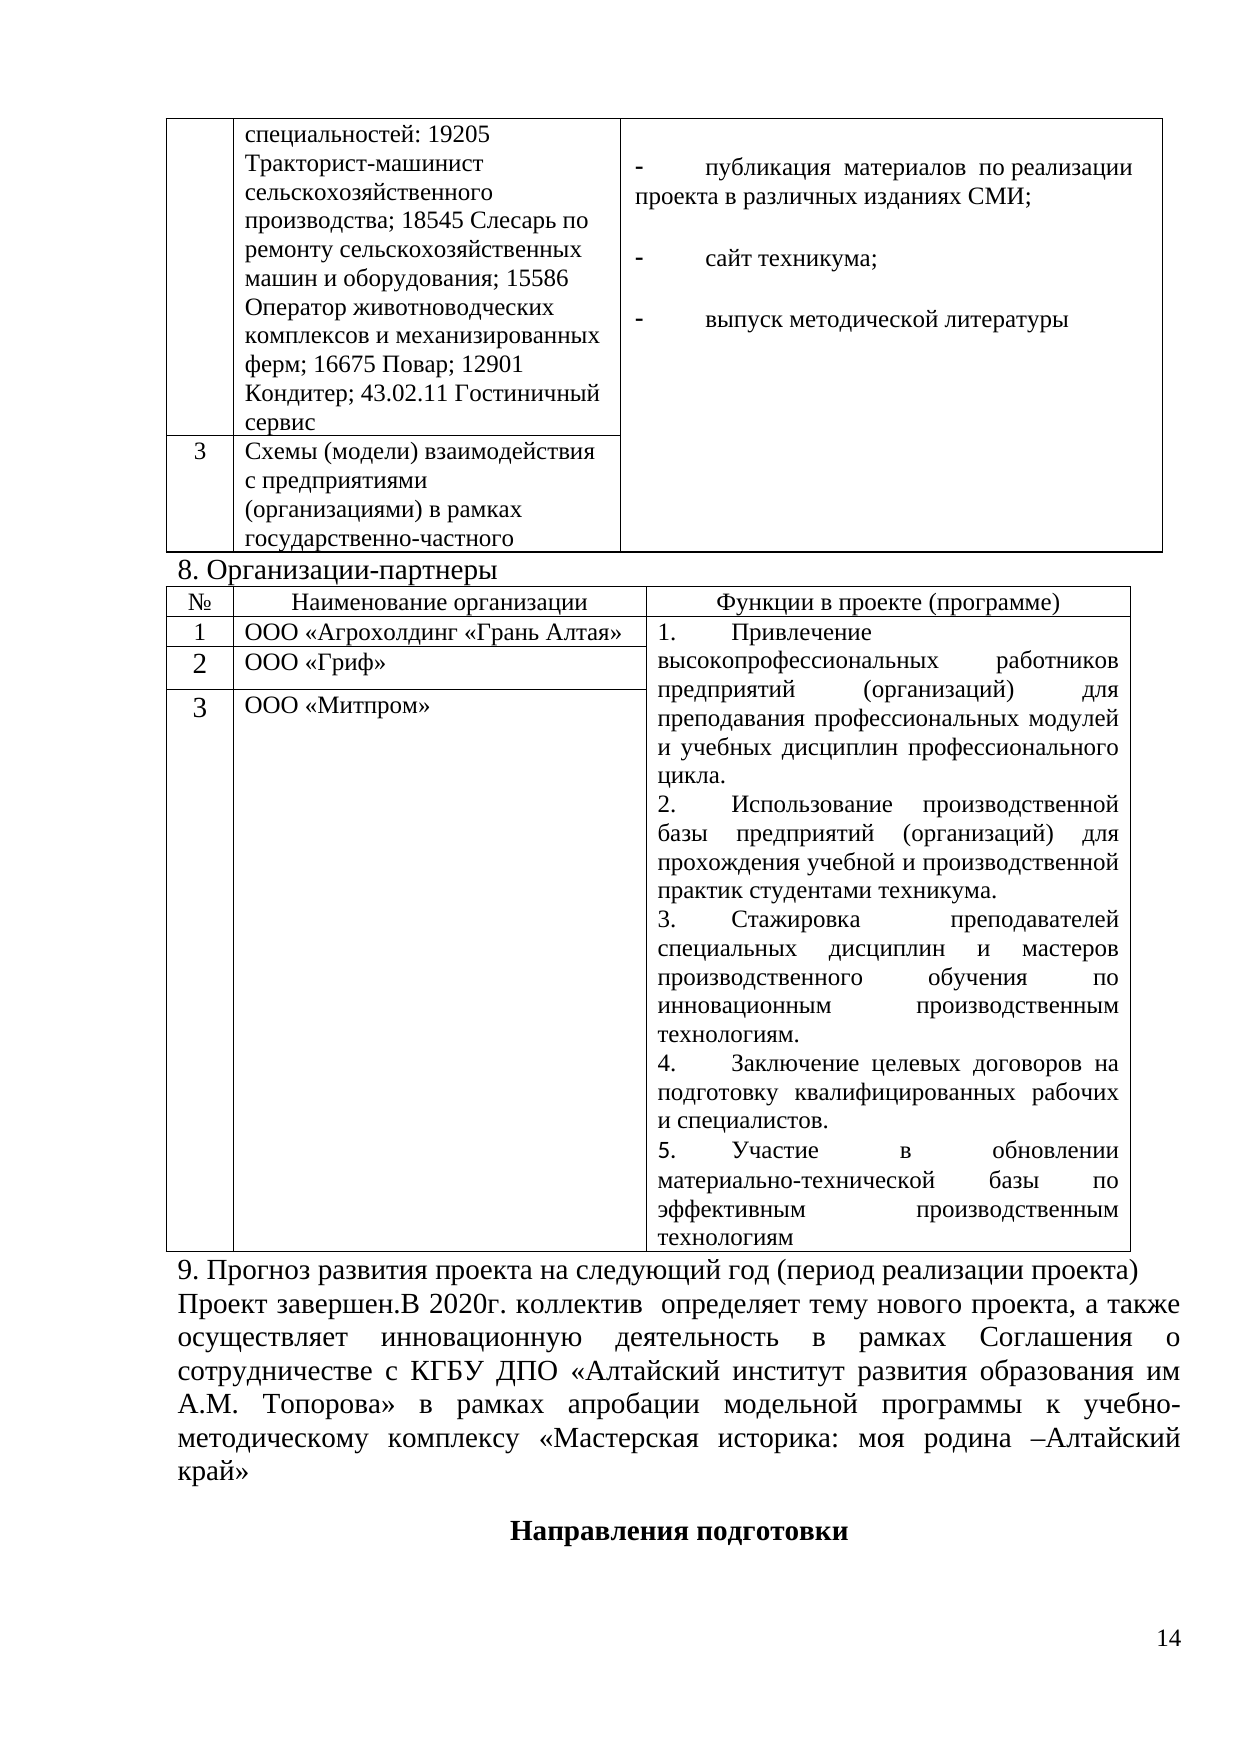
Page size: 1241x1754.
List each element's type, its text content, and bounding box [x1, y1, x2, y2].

text Направления подготовки [177, 1513, 1181, 1547]
table_header № [167, 587, 233, 616]
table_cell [234, 119, 620, 435]
table_cell 2 [167, 119, 233, 435]
table_cell Привлечение высокопрофессиональных работников предприятий (организаций) для преподавания профессиональных модулей и учебных дисциплин профессионального цикла. Использование производственной базы предприятий (организаций) для прохождения учебной и производственной практик студентами техникума. Стажировка преподавателей специальных дисциплин и мастеров производственного обучения по инновационным производственным технологиям. Заключение целевых договоров на подготовку квалифицированных рабочих и специалистов. Участие в обновлении материально-технической базы по эффективным производственным технологиям [647, 617, 1130, 1251]
text 8. Организации-партнеры [177, 552, 1181, 586]
table_cell Схемы (модели) взаимодействия с предприятиями (организациями) в рамках государственно-частного [234, 436, 620, 551]
table_cell 1 [167, 617, 233, 646]
table_cell ООО «Агрохолдинг «Грань Алтая» [234, 617, 646, 646]
table_cell 2 [167, 647, 233, 689]
text 9. Прогноз развития проекта на следующий год (период реализации проекта) [177, 1252, 1181, 1286]
table_cell 3 [167, 690, 233, 1251]
table_cell ООО «Митпром» [234, 690, 646, 1251]
text Проект завершен.В 2020г. коллектив определяет тему нового проекта, а также осуществляет инновационную деятельность в рамках Соглашения о сотрудничестве с КГБУ ДПО «Алтайский институт развития образования им А.М. Топорова» в рамках апробации модельной программы к учебно-методическому комплексу «Мастерская историка: моя родина –Алтайский край» [177, 1286, 1181, 1487]
table_cell 3 [167, 436, 233, 551]
table_cell ООО «Гриф» [234, 647, 646, 689]
table_header Функции в проекте (программе) [647, 587, 1130, 616]
table_header Наименование организации [234, 587, 646, 616]
